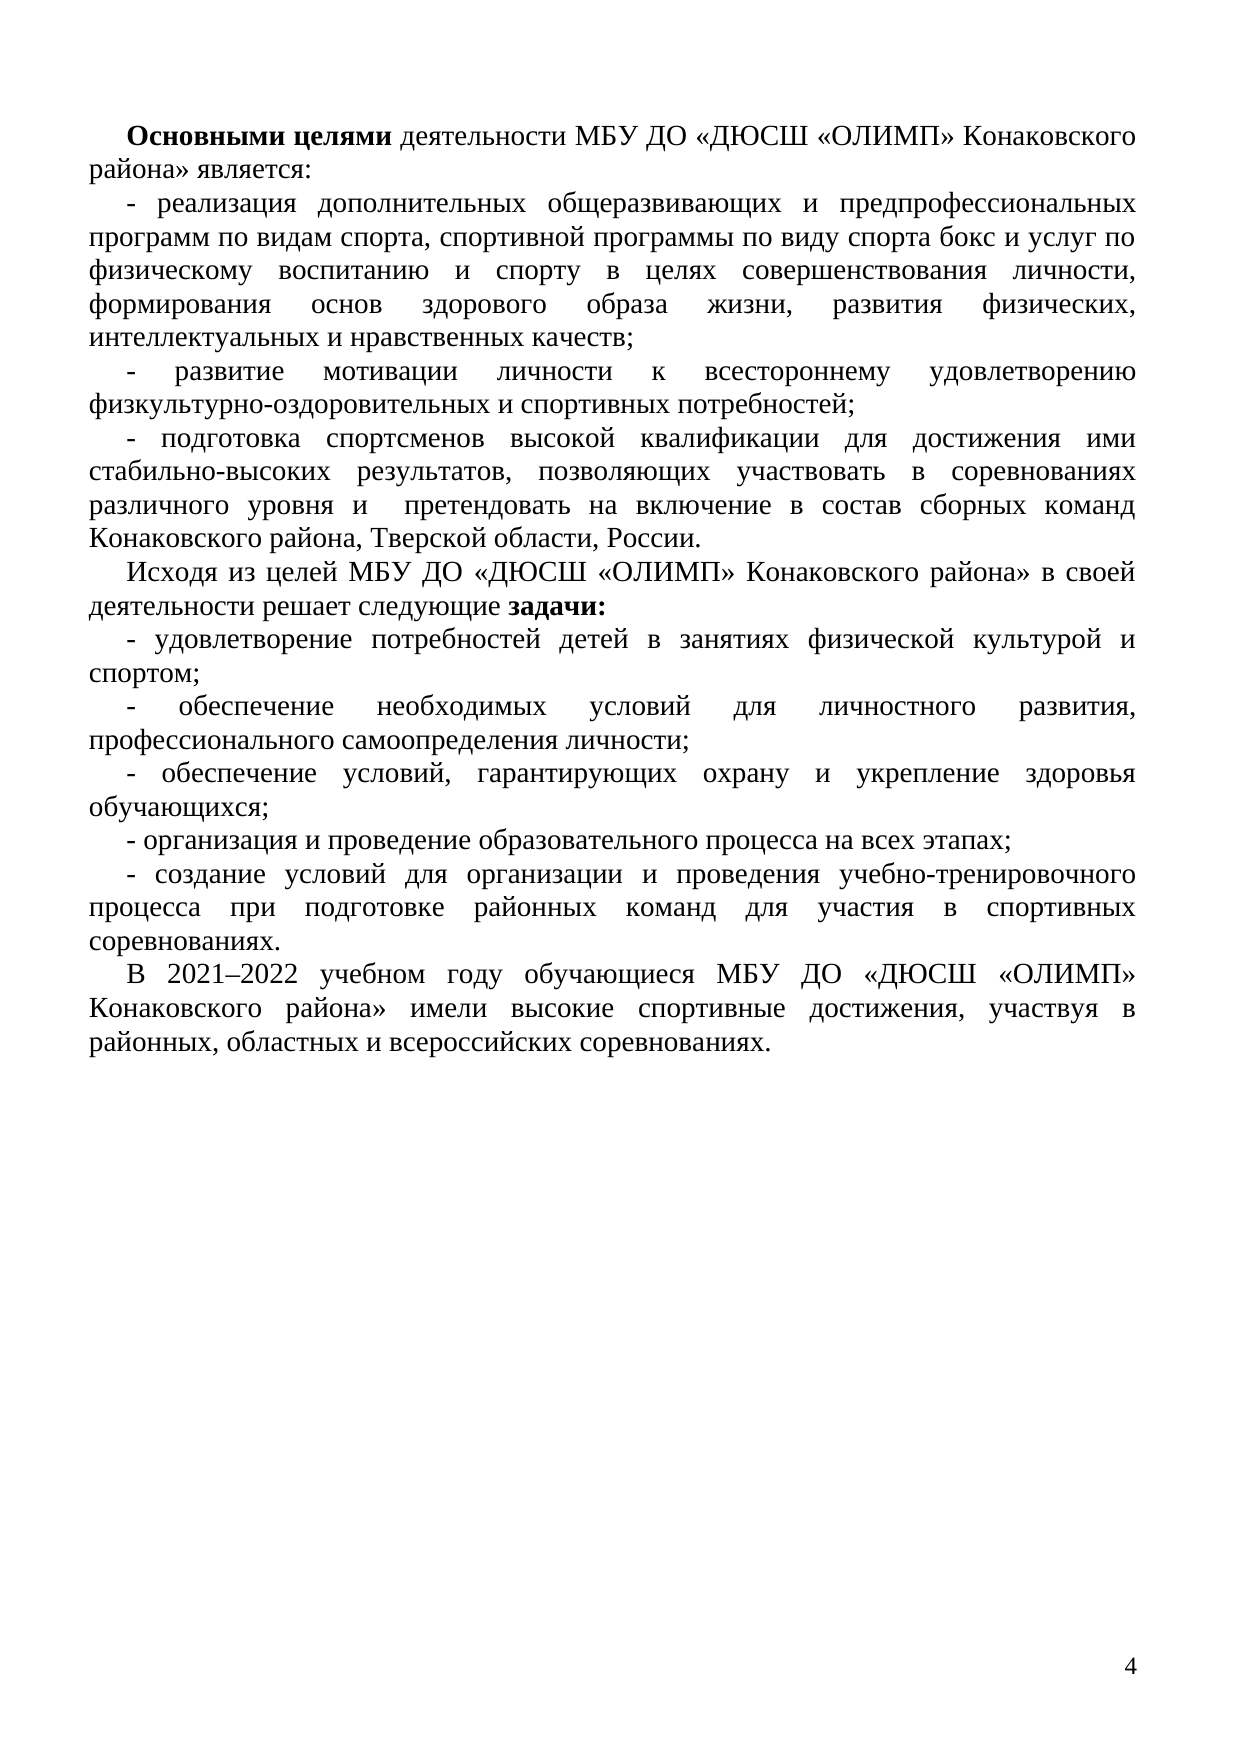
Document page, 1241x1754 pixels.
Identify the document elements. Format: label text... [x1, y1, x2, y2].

text - развитие мотивации личности к всестороннему удовлетворению физкультурно-оздоровительных и спортивных потребностей; [89, 353, 1137, 420]
text Основными целями деятельности МБУ ДО «ДЮСШ «ОЛИМП» Конаковского района» является: [89, 118, 1137, 185]
text - обеспечение необходимых условий для личностного развития, профессионального самоопределения личности; [89, 688, 1137, 755]
text - создание условий для организации и проведения учебно-тренировочного процесса при подготовке районных команд для участия в спортивных соревнованиях. [89, 856, 1137, 957]
text Исходя из целей МБУ ДО «ДЮСШ «ОЛИМП» Конаковского района» в своей деятельности решает следующие задачи: [89, 554, 1137, 621]
text - организация и проведение образовательного процесса на всех этапах; [89, 822, 1137, 856]
text В 2021–2022 учебном году обучающиеся МБУ ДО «ДЮСШ «ОЛИМП» Конаковского района» имели высокие спортивные достижения, участвуя в районных, областных и всероссийских соревнованиях. [89, 957, 1137, 1057]
text - реализация дополнительных общеразвивающих и предпрофессиональных программ по видам спорта, спортивной программы по виду спорта бокс и услуг по физическому воспитанию и спорту в целях совершенствования личности, формирования основ здорового образа жизни, развития физических, интеллектуальных и нравственных качеств; [89, 185, 1137, 353]
text - удовлетворение потребностей детей в занятиях физической культурой и спортом; [89, 621, 1137, 688]
text - обеспечение условий, гарантирующих охрану и укрепление здоровья обучающихся; [89, 755, 1137, 822]
text - подготовка спортсменов высокой квалификации для достижения ими стабильно-высоких результатов, позволяющих участвовать в соревнованиях различного уровня и претендовать на включение в состав сборных команд Конаковского района, Тверской области, России. [89, 420, 1137, 554]
